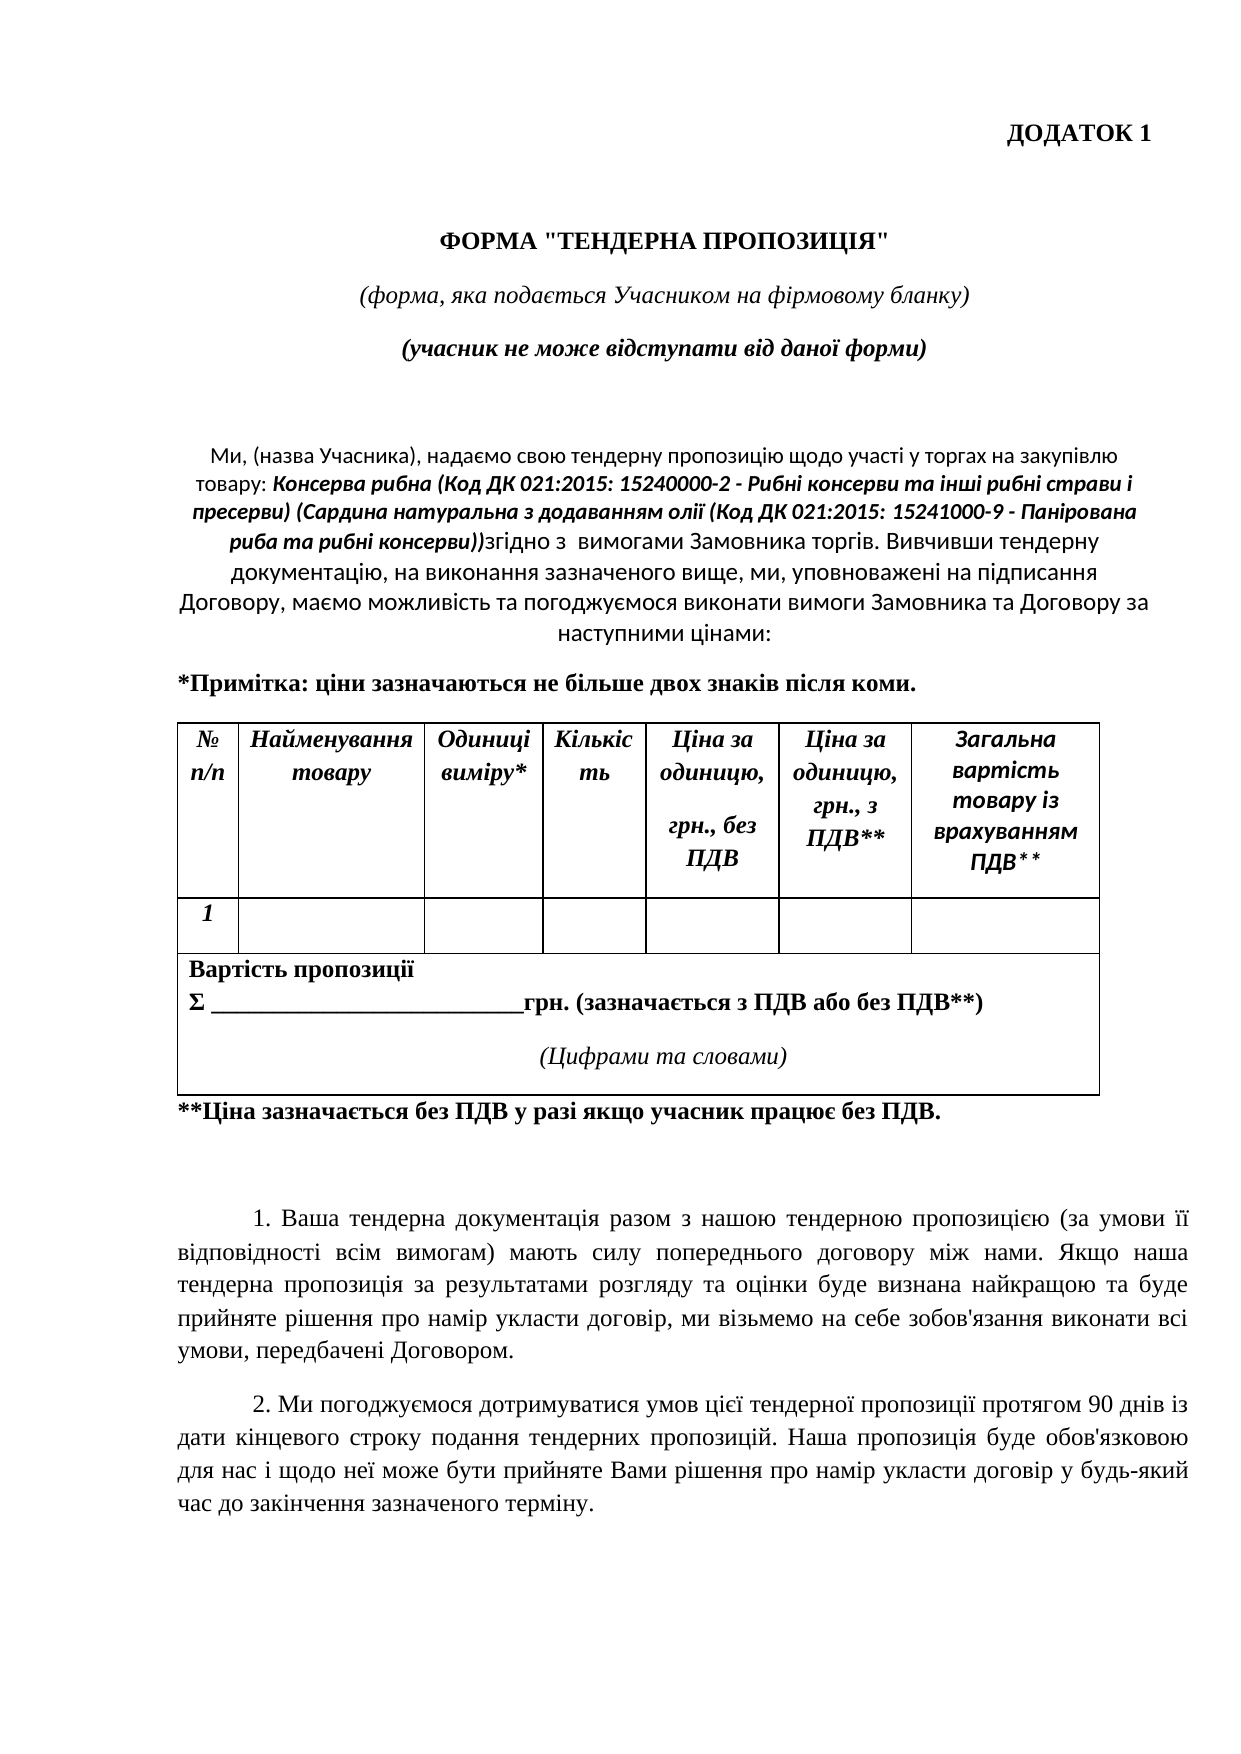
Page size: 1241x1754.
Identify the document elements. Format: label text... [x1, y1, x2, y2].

table_cell Вартість пропозиції Σ _________________________грн. (зазначається з ПДВ або без ПДВ**) (Цифрами та словами) [178, 954, 1099, 1094]
text ДОДАТОК 1 [177, 118, 1152, 147]
table_header Кількість [544, 724, 645, 897]
table_header № п/п [178, 724, 238, 897]
table_cell [780, 899, 911, 952]
table_cell [544, 899, 645, 952]
text 2. Ми погоджуємося дотримуватися умов цієї тендерної пропозиції протягом 90 днів із дати кінцевого строку подання тендерних пропозицій. Наша пропозиція буде обов'язковою для нас і щодо неї може бути прийняте Вами рішення про намір укласти договір у будь-який час до закінчення зазначеного терміну. [177, 1389, 1190, 1517]
text (учасник не може відступати від даної форми) [177, 333, 1152, 362]
table_header Ціна за одиницю, грн., без ПДВ [647, 724, 778, 897]
text **Ціна зазначається без ПДВ у разі якщо учасник працює без ПДВ. [177, 1096, 1152, 1124]
text 1. Ваша тендерна документація разом з нашою тендерною пропозицією (за умови її відповідності всім вимогам) мають силу попереднього договору між нами. Якщо наша тендерна пропозиція за результатами розгляду та оцінки буде визнана найкращою та буде прийняте рішення про намір укласти договір, ми візьмемо на себе зобов'язання виконати всі умови, передбачені Договором. [177, 1203, 1190, 1364]
table_header Одиниці виміру* [425, 724, 542, 897]
table_header Найменування товару [239, 724, 424, 897]
table_cell 1 [178, 899, 238, 952]
table_header Ціна за одиницю, грн., з ПДВ** [780, 724, 911, 897]
table_cell [239, 899, 424, 952]
table_cell [425, 899, 542, 952]
table_cell [912, 899, 1099, 952]
table_header Загальна вартість товару із врахуванням ПДВ** [912, 724, 1099, 897]
text ФОРМА "ТЕНДЕРНА ПРОПОЗИЦІЯ" [177, 226, 1152, 254]
text (форма, яка подається Учасником на фірмовому бланку) [177, 280, 1152, 308]
table_cell [647, 899, 778, 952]
text *Примітка: ціни зазначаються не більше двох знаків після коми. [177, 668, 1152, 697]
text Ми, (назва Учасника), надаємо свою тендерну пропозицію щодо участі у торгах на закупівлю товару: Консерва рибна (Код ДК 021:2015: 15240000-2 - Рибні консерви та інші рибні страви і пресерви) (Сардина натуральна з додаванням олії (Код ДК 021:2015: 15241000-9 - Панірована риба та рибні консерви))згідно з вимогами Замовника торгів. Вивчивши тендерну документацію, на виконання зазначеного вище, ми, уповноважені на підписання Договору, маємо можливість та погоджуємося виконати вимоги Замовника та Договору за наступними цінами: [177, 441, 1152, 647]
